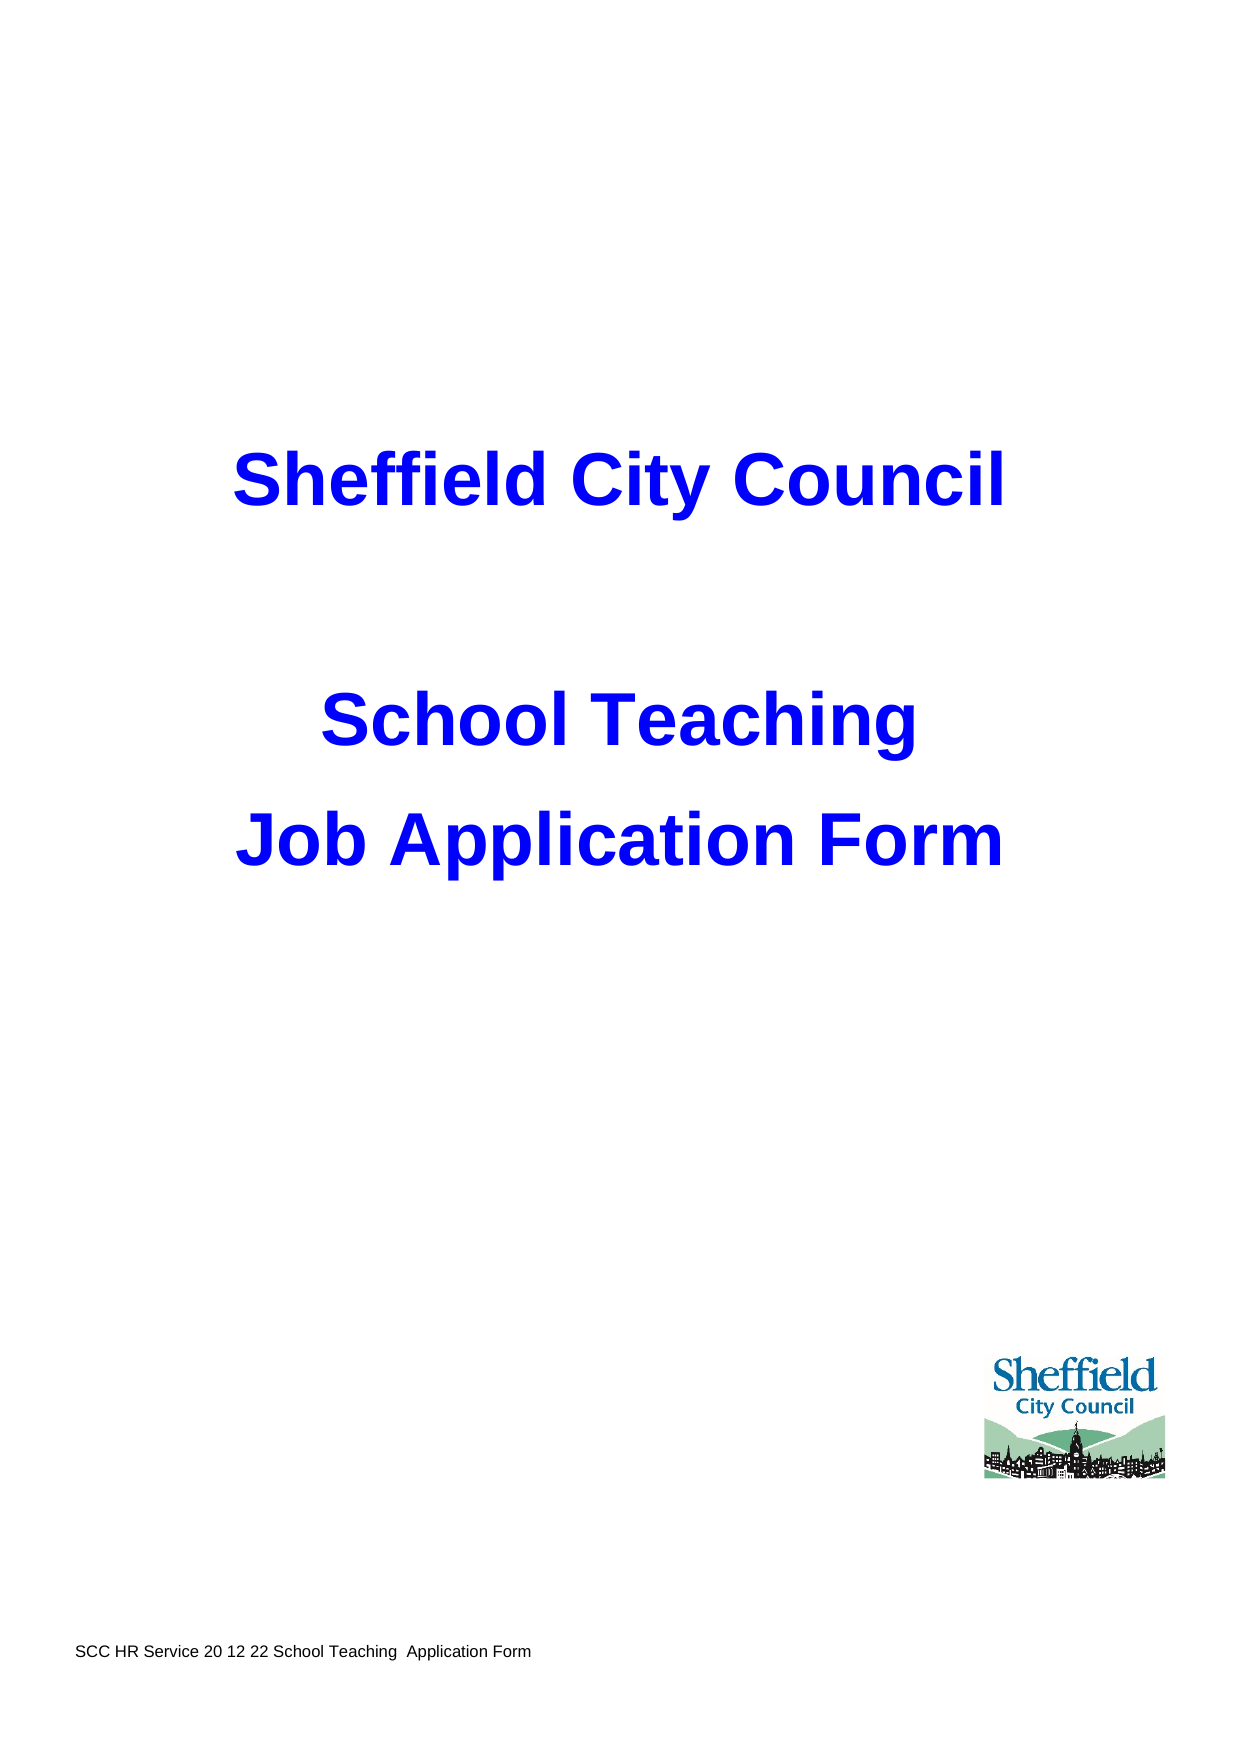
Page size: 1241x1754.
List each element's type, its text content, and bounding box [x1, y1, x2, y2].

text School Teaching [75, 675, 1165, 761]
text Job Application Form [75, 795, 1165, 881]
text Sheffield City Council [75, 435, 1165, 521]
picture [984, 1356, 1166, 1478]
